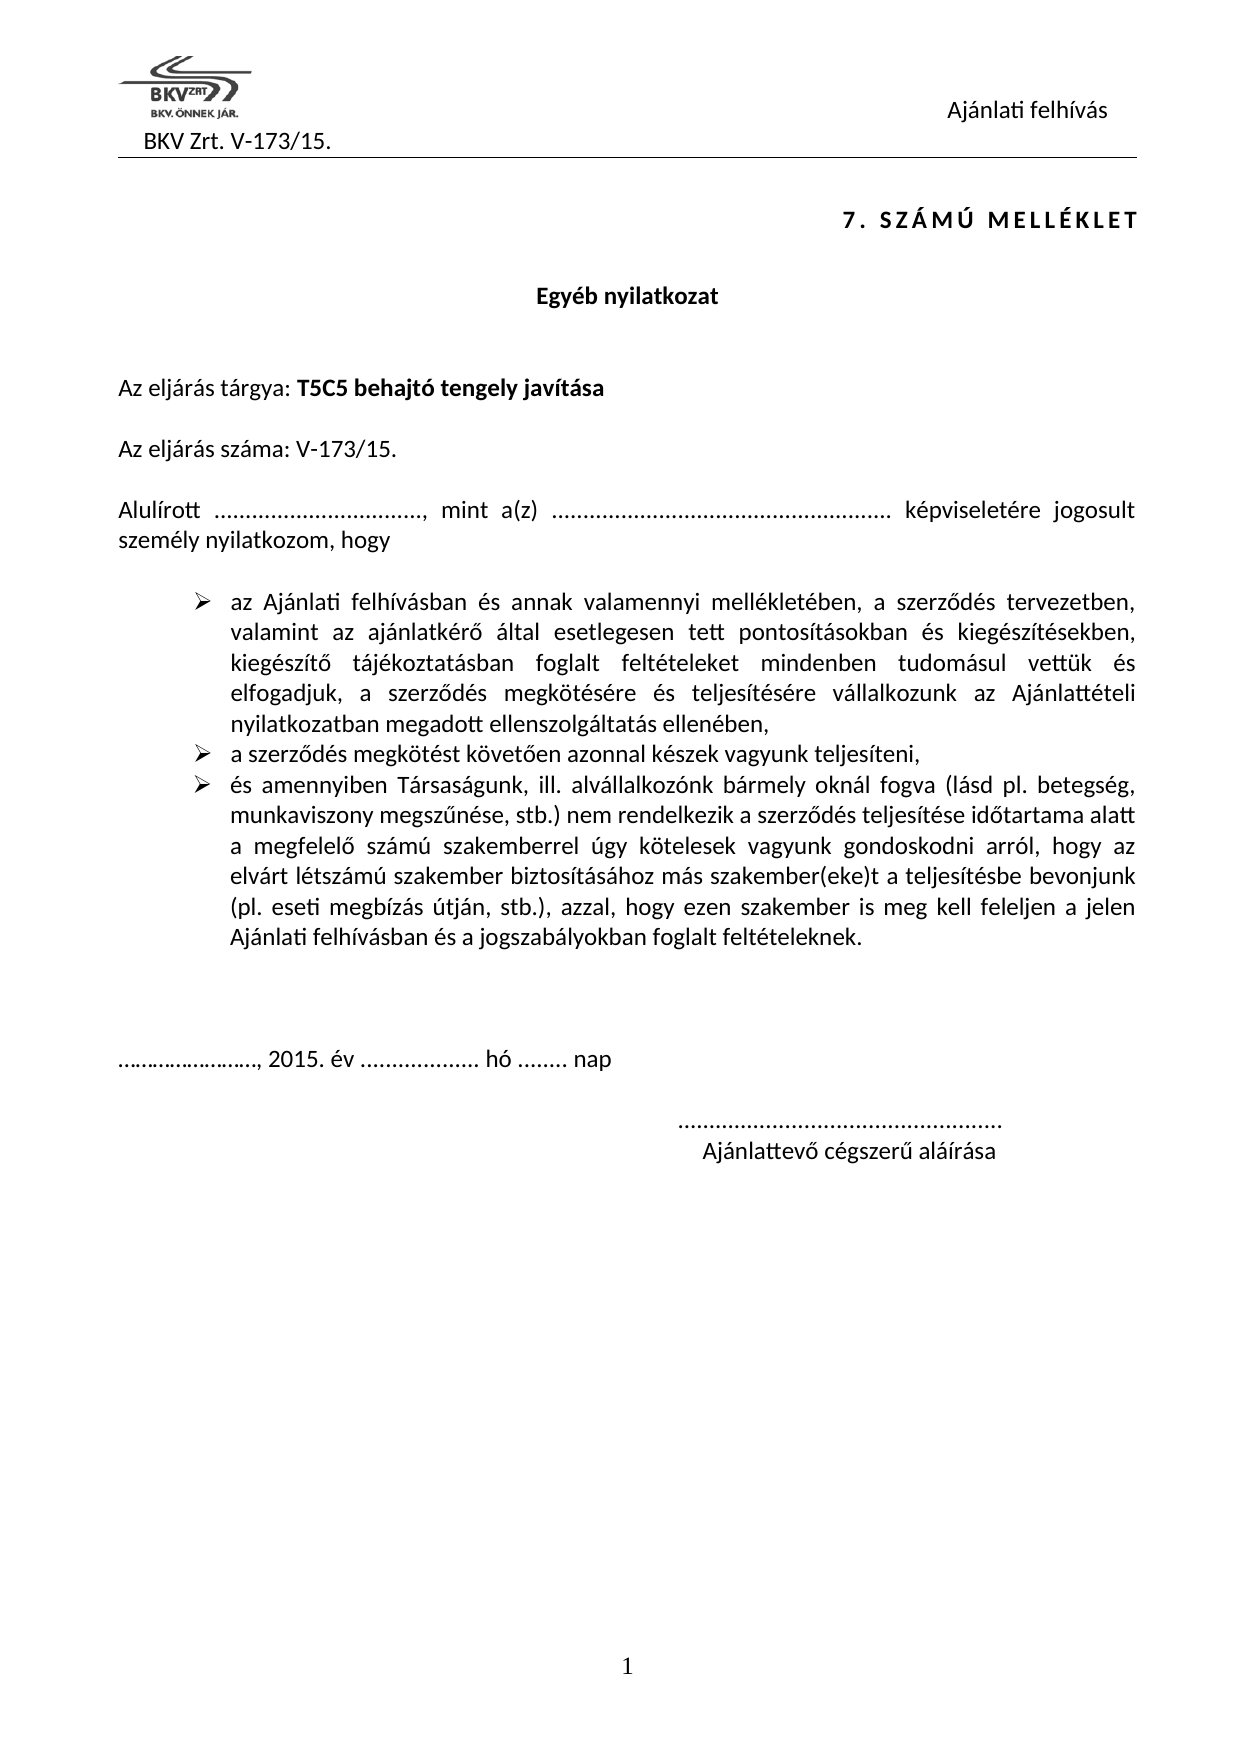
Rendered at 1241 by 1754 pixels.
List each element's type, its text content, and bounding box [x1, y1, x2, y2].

text Egyéb nyilatkozat [118, 281, 1137, 311]
text Alulírott ................................., mint a(z) ...................................................... képviseletére jogosult személy nyilatkozom, hogy [118, 494, 1137, 555]
text 7. számú melléklet [118, 204, 1137, 235]
text ……………………, 2015. év ................... hó ........ nap [118, 1043, 1137, 1074]
picture [118, 56, 252, 119]
list a szerződés megkötést követően azonnal készek vagyunk teljesíteni, [193, 738, 1137, 769]
text ..... [118, 1104, 1137, 1135]
text Az eljárás száma: V-173/15. [118, 433, 1137, 463]
text Ajánlattevő cégszerű aláírása [118, 1135, 1137, 1166]
text Az eljárás tárgya: T5C5 behajtó tengely javítása [118, 372, 1137, 402]
list az Ajánlati felhívásban és annak valamennyi mellékletében, a szerződés tervezetben, valamint az ajánlatkérő által esetlegesen tett pontosításokban és kiegészítésekben, kiegészítő tájékoztatásban foglalt feltételeket mindenben tudomásul vettük és elfogadjuk, a szerződés megkötésére és teljesítésére vállalkozunk az Ajánlattételi nyilatkozatban megadott ellenszolgáltatás ellenében, [193, 586, 1137, 738]
list és amennyiben Társaságunk, ill. alvállalkozónk bármely oknál fogva (lásd pl. betegség, munkaviszony megszűnése, stb.) nem rendelkezik a szerződés teljesítése időtartama alatt a megfelelő számú szakemberrel úgy kötelesek vagyunk gondoskodni arról, hogy az elvárt létszámú szakember biztosításához más szakember(eke)t a teljesítésbe bevonjunk (pl. eseti megbízás útján, stb.), azzal, hogy ezen szakember is meg kell feleljen a jelen Ajánlati felhívásban és a jogszabályokban foglalt feltételeknek. [192, 769, 1137, 952]
